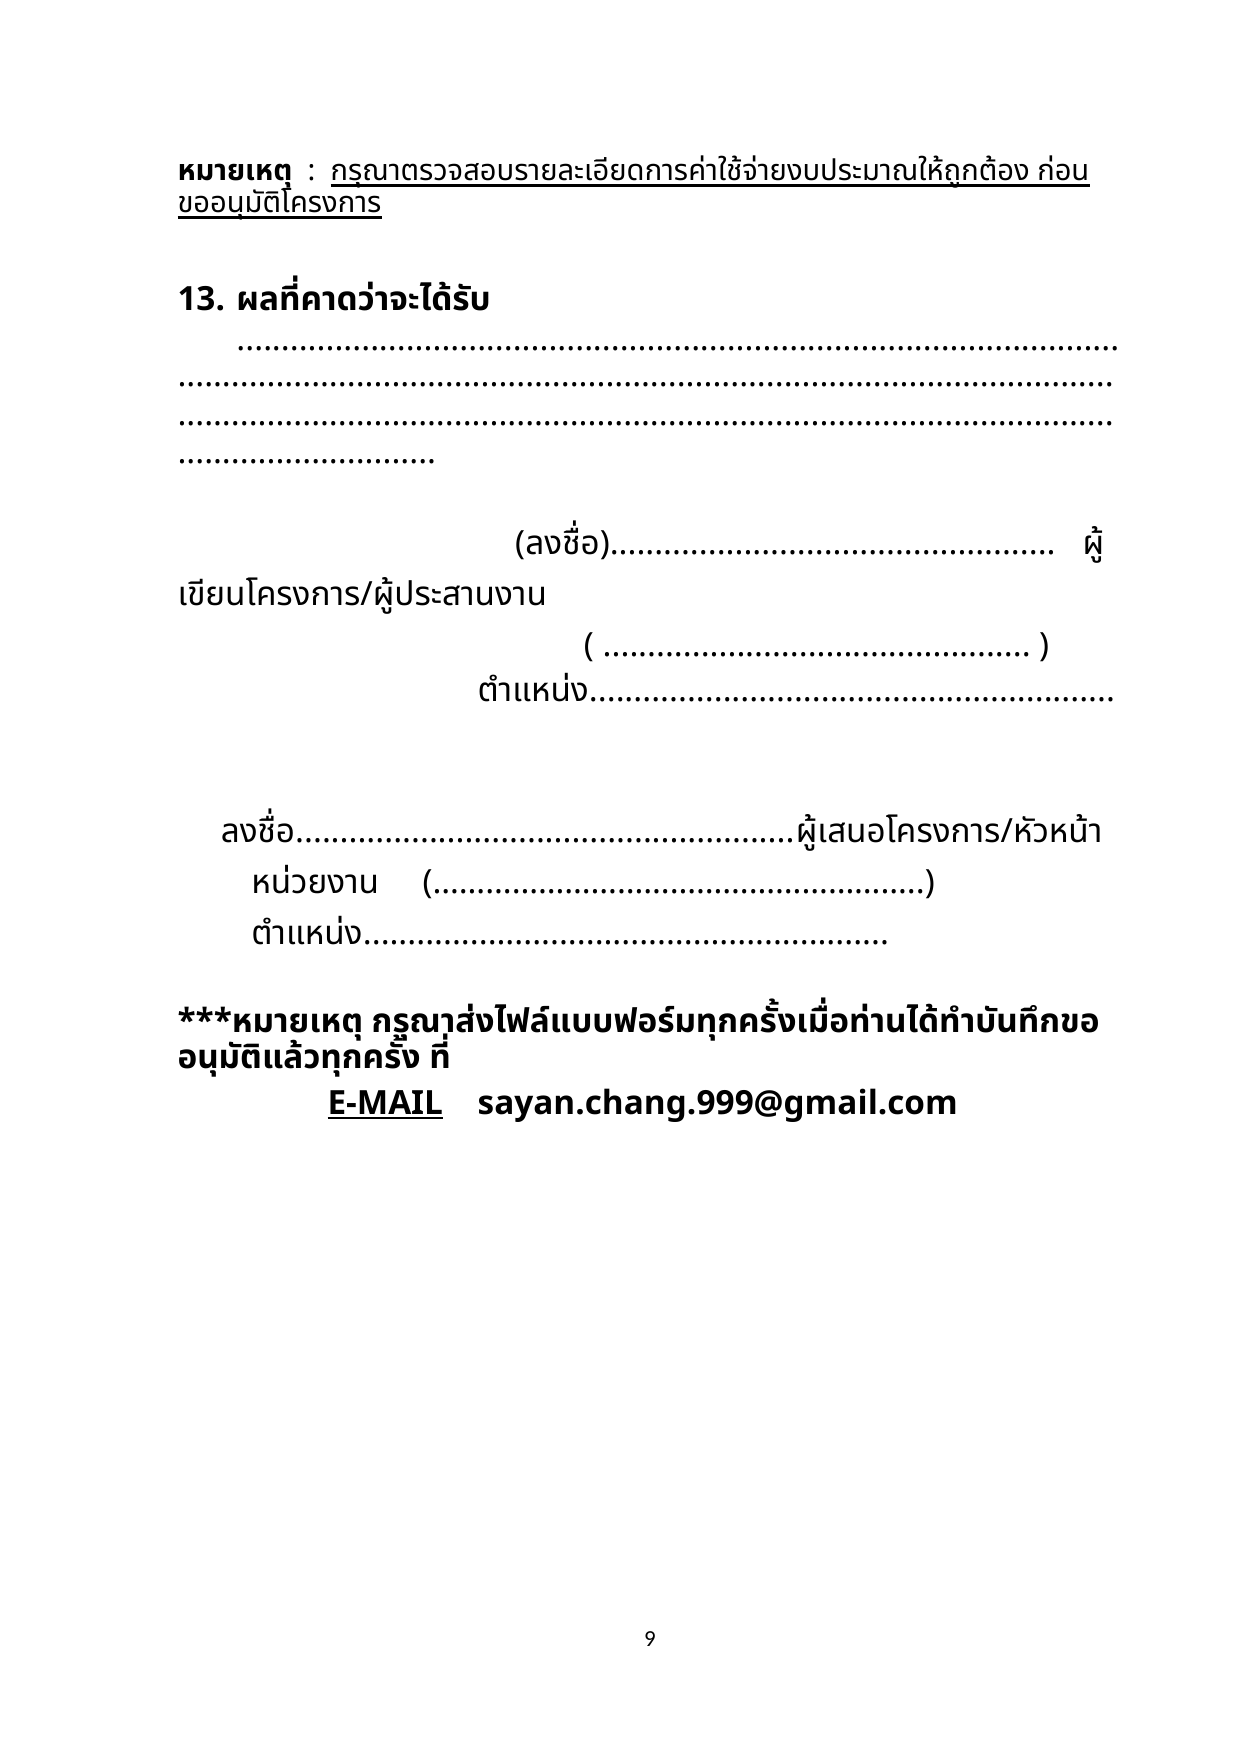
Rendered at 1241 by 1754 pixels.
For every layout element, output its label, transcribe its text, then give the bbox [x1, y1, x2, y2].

text หมายเหตุ : กรุณาตรวจสอบรายละเอียดการค่าใช้จ่ายงบประมาณให้ถูกต้อง ก่อนขออนุมัติโครงการ [177, 150, 1122, 225]
text ***หมายเหตุ กรุณาส่งไฟล์แบบฟอร์มทุกครั้งเมื่อท่านได้ทำบันทึกขออนุมัติแล้วทุกครั้ง ที่ [177, 998, 1122, 1083]
text ลงชื่อ........................................................ผู้เสนอโครงการ/หัวหน้าหน่วยงาน (………………………………………………..) ตำแหน่ง........................................................... [177, 807, 1122, 959]
text .................................................................................................................................................................................................................................................................................................................................................. [177, 319, 1122, 474]
text (ลงชื่อ).................................................. ผู้เขียนโครงการ/ผู้ประสานงาน [177, 519, 1156, 620]
text ( ................................................ ) [177, 620, 1141, 666]
text 13. ผลที่คาดว่าจะได้รับ [177, 276, 1122, 319]
text ตำแหน่ง........................................................... [402, 666, 1141, 716]
text E-MAIL sayan.chang.999@gmail.com [177, 1083, 1122, 1122]
